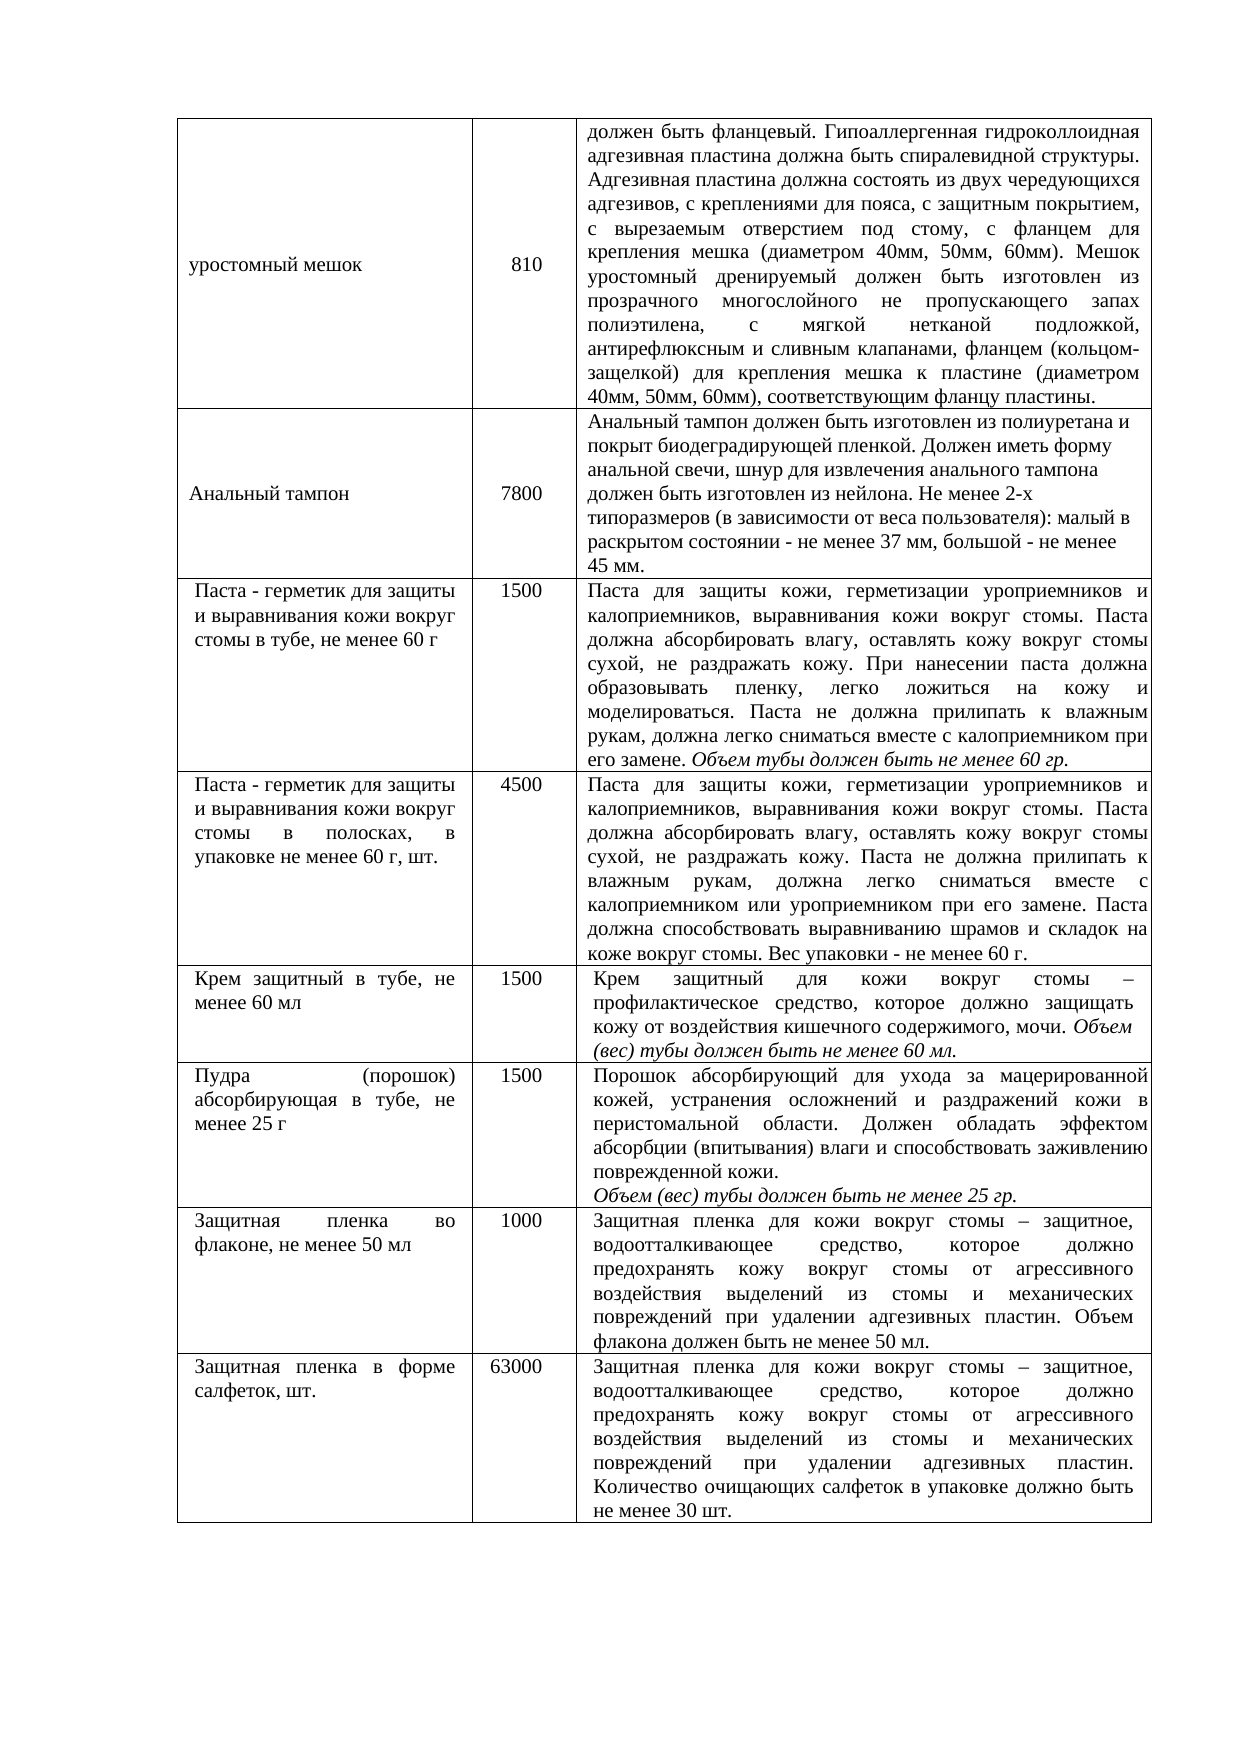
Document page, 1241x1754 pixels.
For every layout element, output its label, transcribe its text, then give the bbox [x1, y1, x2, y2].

table_cell Крем защитный в тубе, не менее 60 мл [178, 966, 472, 1062]
table_cell Анальный тампон [178, 409, 472, 577]
table_cell 1500 [473, 966, 576, 1062]
table_cell Защитная пленка в форме салфеток, шт. [178, 1354, 472, 1522]
table_cell 7800 [473, 409, 576, 577]
table_cell уростомный мешок [178, 119, 472, 408]
table_cell Паста для защиты кожи, герметизации уроприемников и калоприемников, выравнивания кожи вокруг стомы. Паста должна абсорбировать влагу, оставлять кожу вокруг стомы сухой, не раздражать кожу. Паста не должна прилипать к влажным рукам, должна легко сниматься вместе с калоприемником или уроприемником при его замене. Паста должна способствовать выравниванию шрамов и складок на коже вокруг стомы. Вес упаковки - не менее . [577, 772, 1151, 964]
table_cell Крем защитный для кожи вокруг стомы – профилактическое средство, которое должно защищать кожу от воздействия кишечного содержимого, мочи. Объем (вес) тубы должен быть не менее 60 мл. [577, 966, 1151, 1062]
table_cell 810 [473, 119, 576, 408]
table_cell Паста для защиты кожи, герметизации уроприемников и калоприемников, выравнивания кожи вокруг стомы. Паста должна абсорбировать влагу, оставлять кожу вокруг стомы сухой, не раздражать кожу. При нанесении паста должна образовывать пленку, легко ложиться на кожу и моделироваться. Паста не должна прилипать к влажным рукам, должна легко сниматься вместе с калоприемником при его замене. Объем тубы должен быть не менее 60 гр. [577, 579, 1151, 771]
table_cell Анальный тампон должен быть изготовлен из полиуретана и покрыт биодеградирующей пленкой. Должен иметь форму анальной свечи, шнур для извлечения анального тампона должен быть изготовлен из нейлона. Не менее 2-х типоразмеров (в зависимости от веса пользователя): малый в раскрытом состоянии - не менее , большой - не менее . [577, 409, 1151, 577]
table_cell 1500 [473, 579, 576, 771]
table_cell Паста - герметик для защиты и выравнивания кожи вокруг стомы в тубе, не менее [178, 579, 472, 771]
table_cell Защитная пленка для кожи вокруг стомы – защитное, водоотталкивающее средство, которое должно предохранять кожу вокруг стомы от агрессивного воздействия выделений из стомы и механических повреждений при удалении адгезивных пластин. Объем флакона должен быть не менее 50 мл. [577, 1208, 1151, 1353]
table_cell Защитная пленка для кожи вокруг стомы – защитное, водоотталкивающее средство, которое должно предохранять кожу вокруг стомы от агрессивного воздействия выделений из стомы и механических повреждений при удалении адгезивных пластин. Количество очищающих салфеток в упаковке должно быть не менее 30 шт. [577, 1354, 1151, 1522]
table_cell 63000 [473, 1354, 576, 1522]
table_cell 1000 [473, 1208, 576, 1353]
table_cell Защитная пленка во флаконе, не менее 50 мл [178, 1208, 472, 1353]
table_cell Порошок абсорбирующий для ухода за мацерированной кожей, устранения осложнений и раздражений кожи в перистомальной области. Должен обладать эффектом абсорбции (впитывания) влаги и способствовать заживлению поврежденной кожи. Объем (вес) тубы должен быть не менее 25 гр. [577, 1063, 1151, 1207]
table_cell 4500 [473, 772, 576, 964]
table_cell Паста - герметик для защиты и выравнивания кожи вокруг стомы в полосках, в упаковке не менее 60 г, шт. [178, 772, 472, 964]
table_cell 1500 [473, 1063, 576, 1207]
table_cell Пудра (порошок) абсорбирующая в тубе, не менее [178, 1063, 472, 1207]
